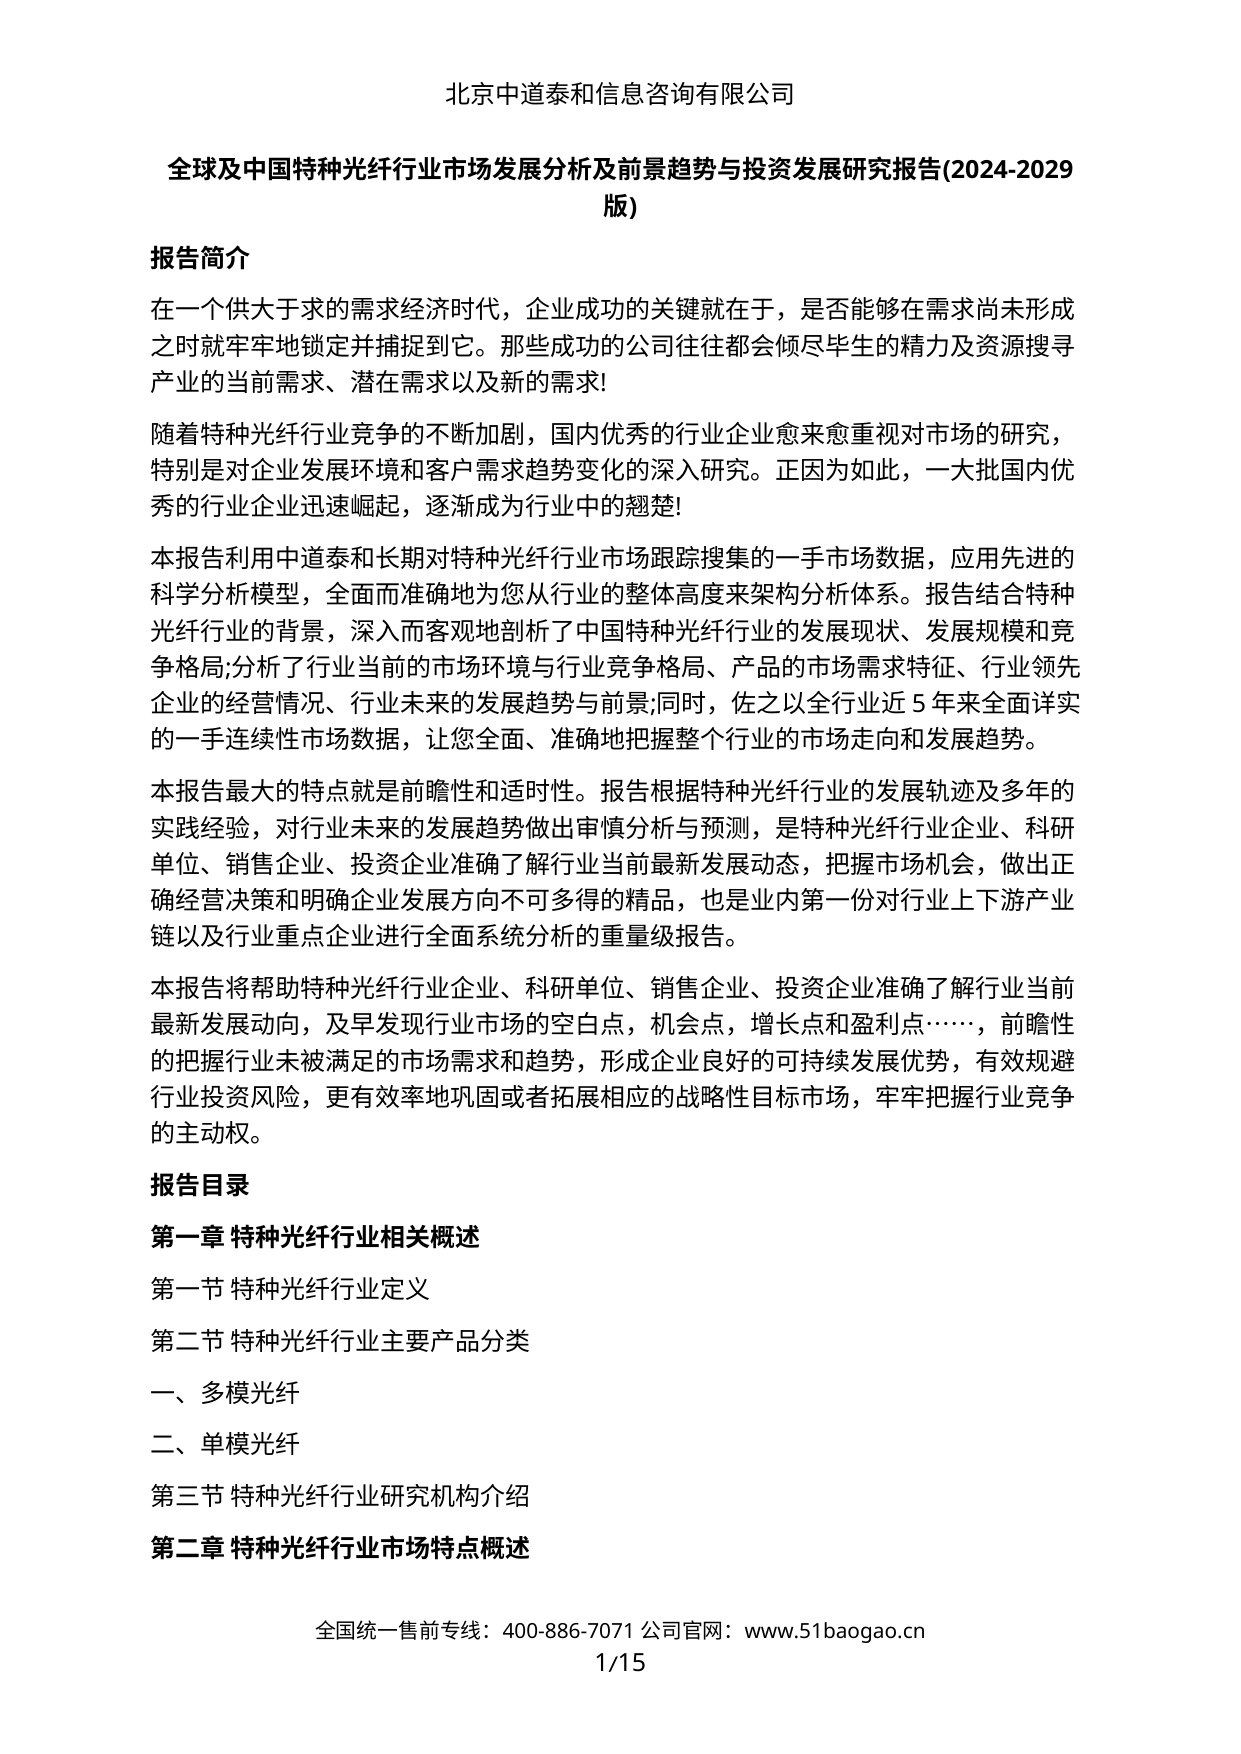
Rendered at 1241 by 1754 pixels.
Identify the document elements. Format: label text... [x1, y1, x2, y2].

text 在一个供大于求的需求经济时代，企业成功的关键就在于，是否能够在需求尚未形成之时就牢牢地锁定并捕捉到它。那些成功的公司往往都会倾尽毕生的精力及资源搜寻产业的当前需求、潜在需求以及新的需求! [150, 290, 1090, 399]
text 第三节 特种光纤行业研究机构介绍 [150, 1477, 1090, 1513]
text 本报告最大的特点就是前瞻性和适时性。报告根据特种光纤行业的发展轨迹及多年的实践经验，对行业未来的发展趋势做出审慎分析与预测，是特种光纤行业企业、科研单位、销售企业、投资企业准确了解行业当前最新发展动态，把握市场机会，做出正确经营决策和明确企业发展方向不可多得的精品，也是业内第一份对行业上下游产业链以及行业重点企业进行全面系统分析的重量级报告。 [150, 772, 1090, 953]
text 二、单模光纤 [150, 1425, 1090, 1461]
text 报告目录 [150, 1166, 1090, 1202]
text 第一节 特种光纤行业定义 [150, 1269, 1090, 1306]
text 随着特种光纤行业竞争的不断加剧，国内优秀的行业企业愈来愈重视对市场的研究，特别是对企业发展环境和客户需求趋势变化的深入研究。正因为如此，一大批国内优秀的行业企业迅速崛起，逐渐成为行业中的翘楚! [150, 414, 1090, 523]
text 第二节 特种光纤行业主要产品分类 [150, 1321, 1090, 1357]
text 报告简介 [150, 238, 1090, 274]
text 第一章 特种光纤行业相关概述 [150, 1217, 1090, 1254]
text 一、多模光纤 [150, 1373, 1090, 1409]
text 本报告将帮助特种光纤行业企业、科研单位、销售企业、投资企业准确了解行业当前最新发展动向，及早发现行业市场的空白点，机会点，增长点和盈利点……，前瞻性的把握行业未被满足的市场需求和趋势，形成企业良好的可持续发展优势，有效规避行业投资风险，更有效率地巩固或者拓展相应的战略性目标市场，牢牢把握行业竞争的主动权。 [150, 969, 1090, 1150]
text 全球及中国特种光纤行业市场发展分析及前景趋势与投资发展研究报告(2024-2029版) [150, 150, 1090, 222]
text 本报告利用中道泰和长期对特种光纤行业市场跟踪搜集的一手市场数据，应用先进的科学分析模型，全面而准确地为您从行业的整体高度来架构分析体系。报告结合特种光纤行业的背景，深入而客观地剖析了中国特种光纤行业的发展现状、发展规模和竞争格局;分析了行业当前的市场环境与行业竞争格局、产品的市场需求特征、行业领先企业的经营情况、行业未来的发展趋势与前景;同时，佐之以全行业近5年来全面详实的一手连续性市场数据，让您全面、准确地把握整个行业的市场走向和发展趋势。 [150, 539, 1090, 756]
text 第二章 特种光纤行业市场特点概述 [150, 1529, 1090, 1565]
